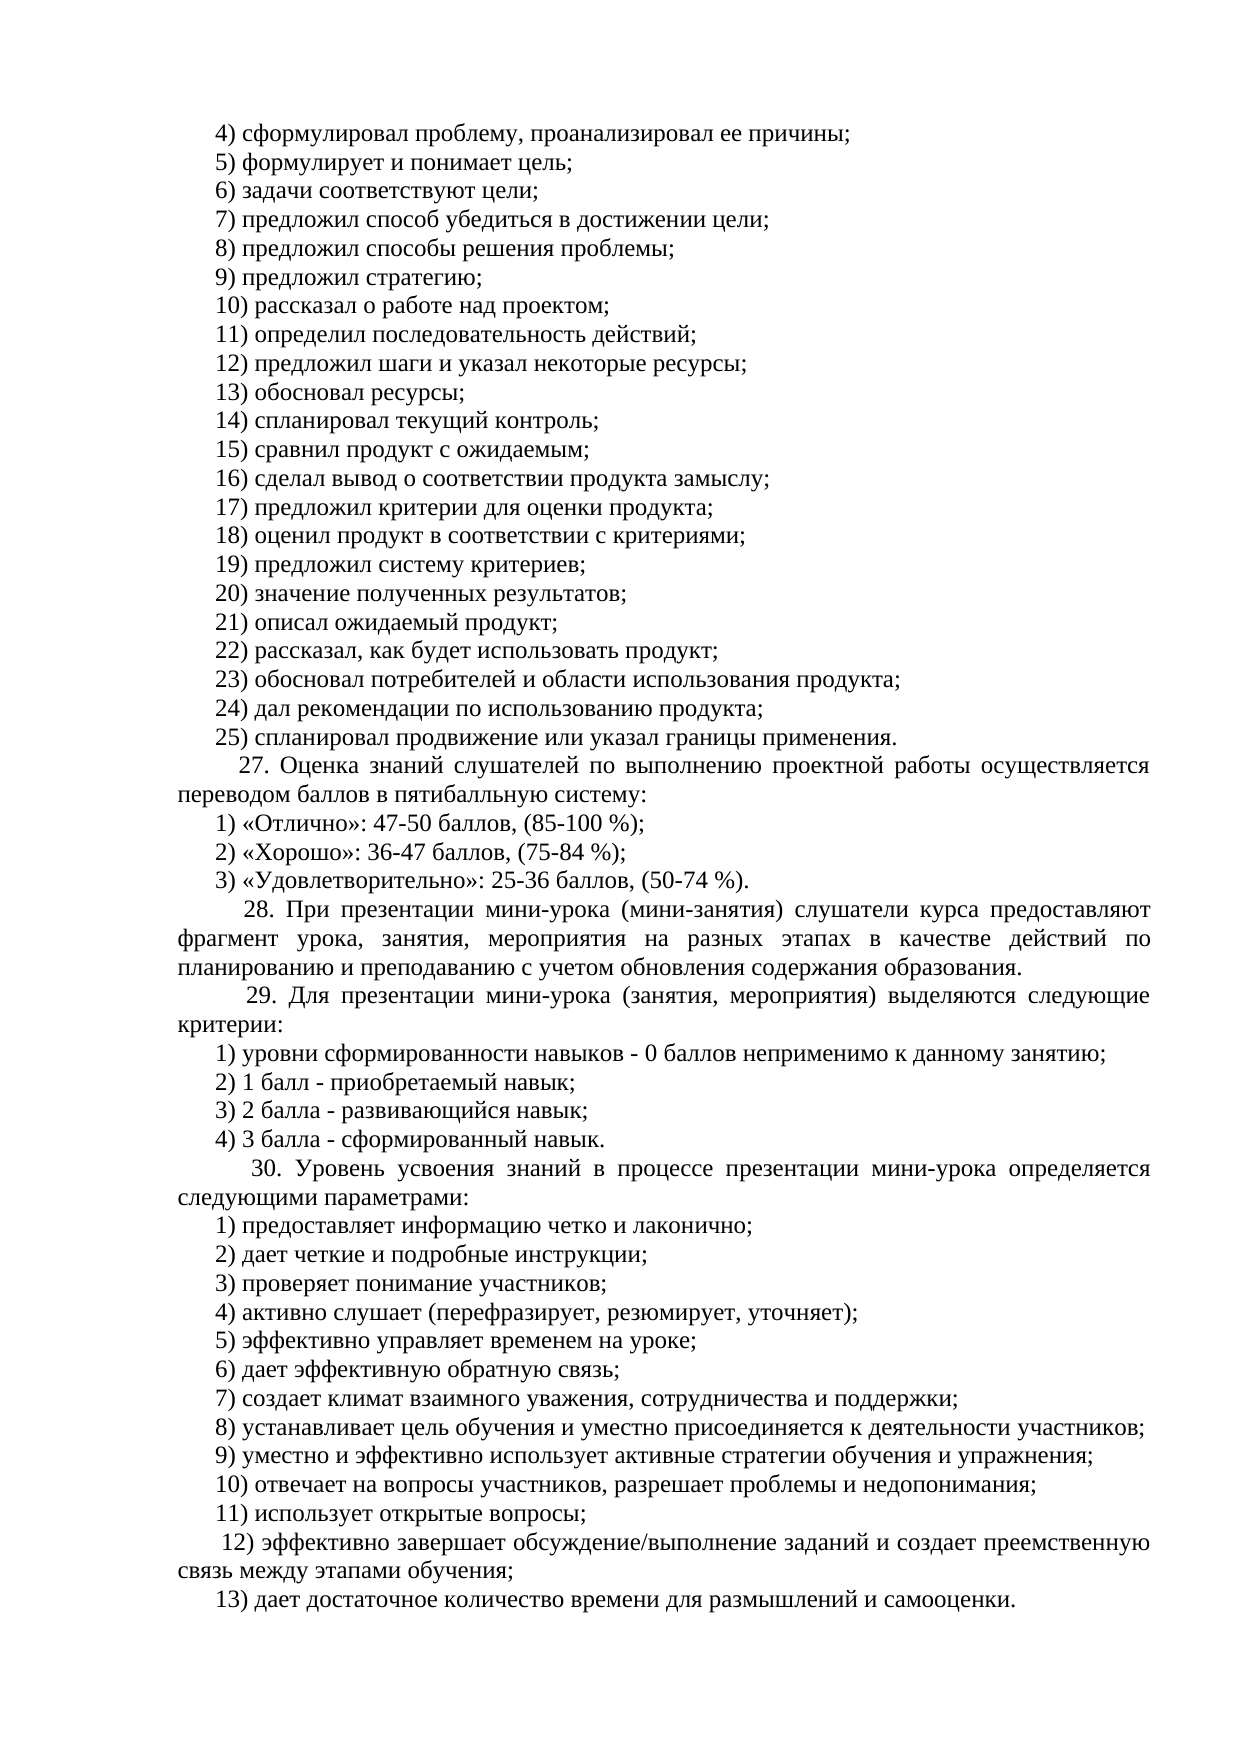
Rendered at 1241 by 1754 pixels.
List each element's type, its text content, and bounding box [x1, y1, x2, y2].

text 16) сделал вывод о соответствии продукта замыслу; [177, 463, 1152, 492]
text 11) использует открытые вопросы; [177, 1498, 1152, 1527]
text 14) спланировал текущий контроль; [177, 406, 1152, 434]
text 23) обосновал потребителей и области использования продукта; [177, 664, 1152, 693]
text 8) предложил способы решения проблемы; [177, 233, 1152, 262]
text 13) дает достаточное количество времени для размышлений и самооценки. [177, 1584, 1152, 1613]
text 4) 3 балла - сформированный навык. [177, 1124, 1152, 1153]
text 13) обосновал ресурсы; [177, 377, 1152, 406]
text 2) дает четкие и подробные инструкции; [177, 1239, 1152, 1268]
text 24) дал рекомендации по использованию продукта; [177, 693, 1152, 722]
text 3) 2 балла - развивающийся навык; [177, 1096, 1152, 1124]
text 2) 1 балл - приобретаемый навык; [177, 1067, 1152, 1096]
text 1) уровни сформированности навыков - 0 баллов неприменимо к данному занятию; [177, 1038, 1152, 1067]
text 1) «Отлично»: 47-50 баллов, (85-100 %); [177, 808, 1152, 837]
text 25) спланировал продвижение или указал границы применения. [177, 722, 1152, 751]
text 3) проверяет понимание участников; [177, 1268, 1152, 1297]
text 12) предложил шаги и указал некоторые ресурсы; [177, 348, 1152, 377]
text 10) отвечает на вопросы участников, разрешает проблемы и недопонимания; [177, 1469, 1152, 1498]
text 4) сформулировал проблему, проанализировал ее причины; [177, 118, 1152, 147]
text 8) устанавливает цель обучения и уместно присоединяется к деятельности участников; [177, 1412, 1152, 1441]
text 9) уместно и эффективно использует активные стратегии обучения и упражнения; [177, 1441, 1152, 1469]
text 27. Оценка знаний слушателей по выполнению проектной работы осуществляется переводом баллов в пятибалльную систему: [177, 751, 1152, 808]
text 12) эффективно завершает обсуждение/выполнение заданий и создает преемственную связь между этапами обучения; [177, 1527, 1152, 1584]
text 4) активно слушает (перефразирует, резюмирует, уточняет); [177, 1297, 1152, 1326]
text 3) «Удовлетворительно»: 25-36 баллов, (50-74 %). [177, 866, 1152, 894]
text 10) рассказал о работе над проектом; [177, 291, 1152, 319]
text 18) оценил продукт в соответствии с критериями; [177, 521, 1152, 549]
text 21) описал ожидаемый продукт; [177, 607, 1152, 636]
text 7) предложил способ убедиться в достижении цели; [177, 204, 1152, 233]
text 1) предоставляет информацию четко и лаконично; [177, 1211, 1152, 1239]
text 15) сравнил продукт с ожидаемым; [177, 434, 1152, 463]
text 5) формулирует и понимает цель; [177, 147, 1152, 176]
text 9) предложил стратегию; [177, 262, 1152, 291]
text 20) значение полученных результатов; [177, 578, 1152, 607]
text 6) дает эффективную обратную связь; [177, 1354, 1152, 1383]
text 28. При презентации мини-урока (мини-занятия) слушатели курса предоставляют фрагмент урока, занятия, мероприятия на разных этапах в качестве действий по планированию и преподаванию с учетом обновления содержания образования. [177, 894, 1152, 981]
text 19) предложил систему критериев; [177, 549, 1152, 578]
text 2) «Хорошо»: 36-47 баллов, (75-84 %); [177, 837, 1152, 866]
text 5) эффективно управляет временем на уроке; [177, 1326, 1152, 1354]
text 29. Для презентации мини-урока (занятия, мероприятия) выделяются следующие критерии: [177, 981, 1152, 1038]
text 7) создает климат взаимного уважения, сотрудничества и поддержки; [177, 1383, 1152, 1412]
text 17) предложил критерии для оценки продукта; [177, 492, 1152, 521]
text 11) определил последовательность действий; [177, 319, 1152, 348]
text 30. Уровень усвоения знаний в процессе презентации мини-урока определяется следующими параметрами: [177, 1153, 1152, 1211]
text 22) рассказал, как будет использовать продукт; [177, 636, 1152, 664]
text 6) задачи соответствуют цели; [177, 176, 1152, 204]
